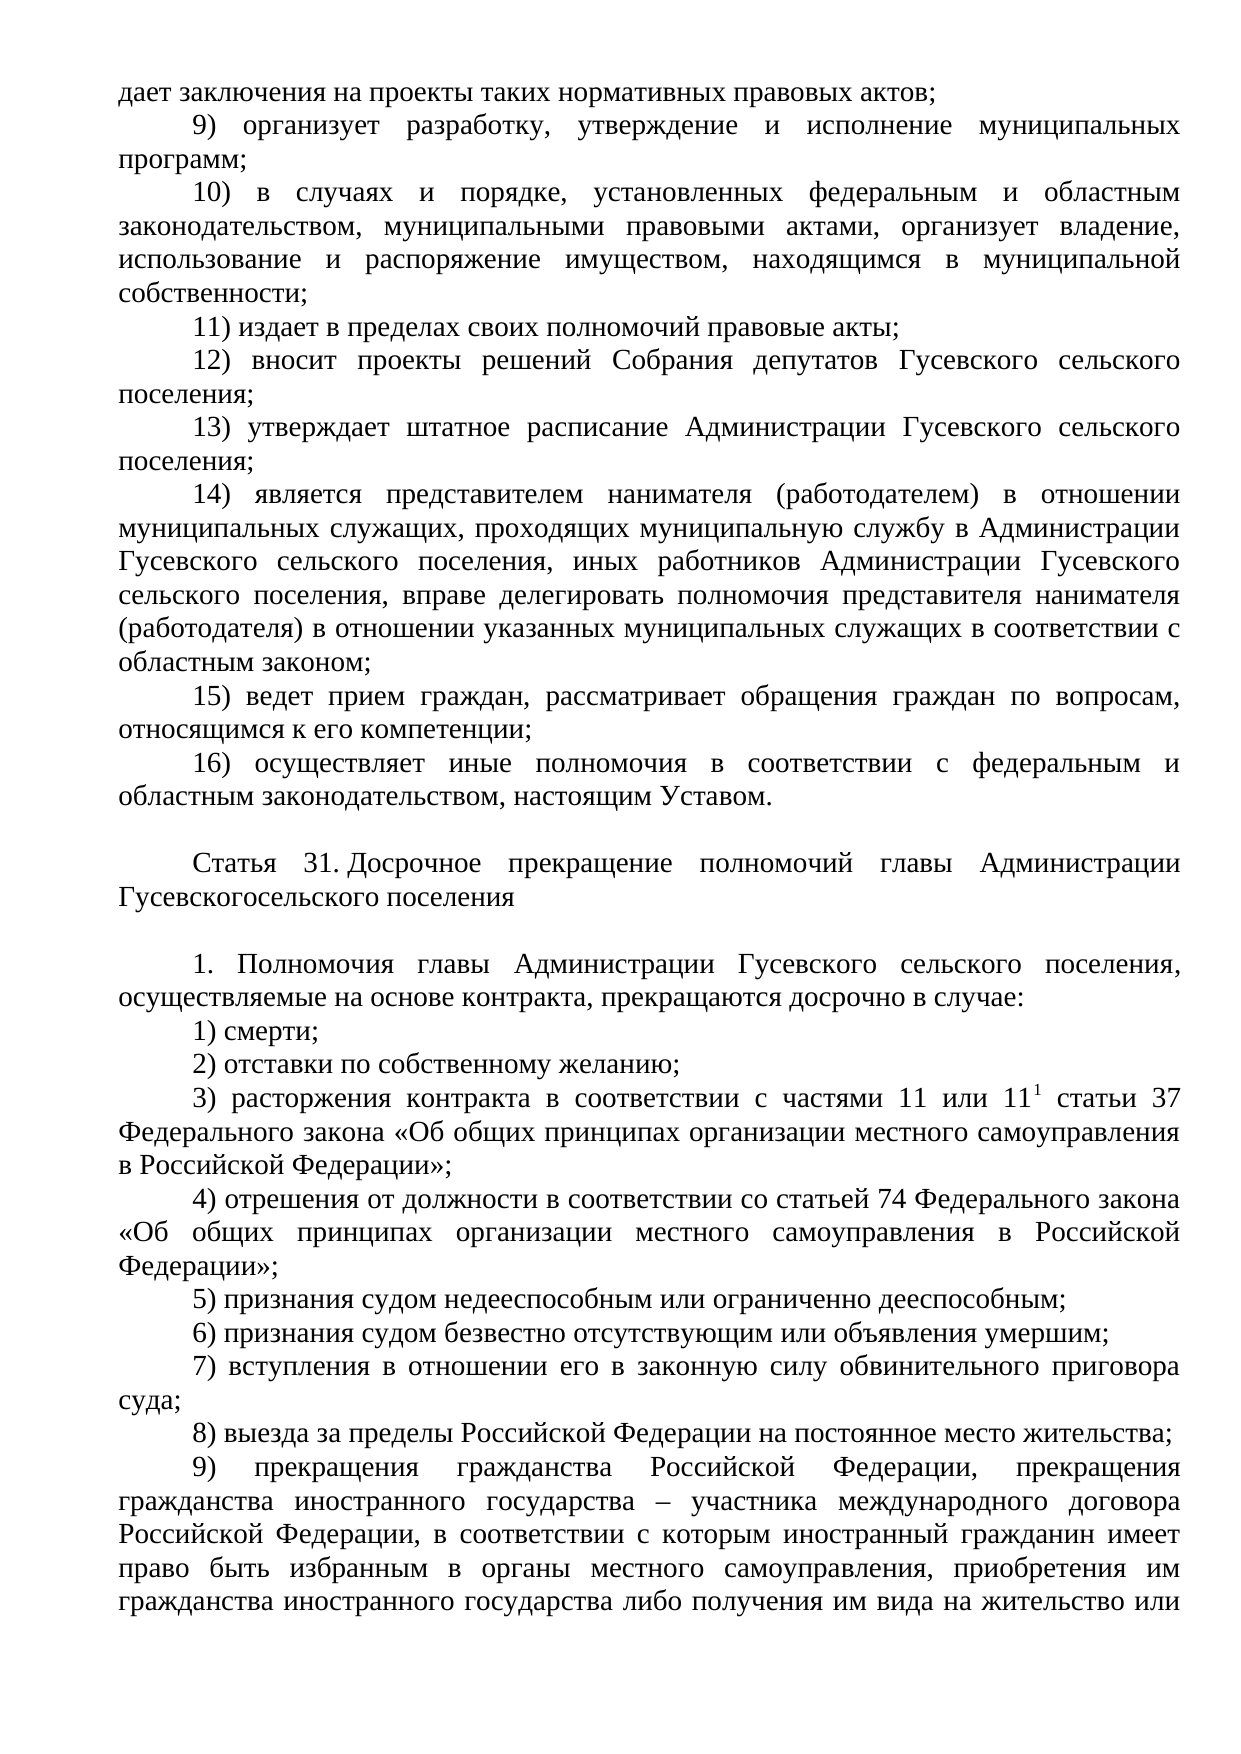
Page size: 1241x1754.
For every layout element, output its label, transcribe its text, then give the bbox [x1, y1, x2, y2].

text 14) является представителем нанимателя (работодателем) в отношении муниципальных служащих, проходящих муниципальную службу в Администрации Гусевского сельского поселения, иных работников Администрации Гусевского сельского поселения, вправе делегировать полномочия представителя нанимателя (работодателя) в отношении указанных муниципальных служащих в соответствии с областным законом; [118, 476, 1181, 678]
text 2) отставки по собственному желанию; [118, 1047, 1181, 1080]
text 16) осуществляет иные полномочия в соответствии с федеральным и областным законодательством, настоящим Уставом. [118, 745, 1181, 812]
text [118, 1449, 1181, 1617]
text 7) вступления в отношении его в законную силу обвинительного приговора суда; [118, 1348, 1181, 1416]
text 1. Полномочия главы Администрации Гусевского сельского поселения, осуществляемые на основе контракта, прекращаются досрочно в случае: [118, 946, 1181, 1013]
text 5) признания судом недееспособным или ограниченно дееспособным; [118, 1281, 1181, 1315]
text 11) издает в пределах своих полномочий правовые акты; [118, 309, 1181, 342]
text 4) отрешения от должности в соответствии со статьей 74 Федерального закона «Об общих принципах организации местного самоуправления в Российской Федерации»; [118, 1181, 1181, 1281]
text 10) в случаях и порядке, установленных федеральным и областным законодательством, муниципальными правовыми актами, организует владение, использование и распоряжение имуществом, находящимся в муниципальной собственности; [118, 174, 1181, 309]
text 1) смерти; [118, 1013, 1181, 1047]
text 3) расторжения контракта в соответствии с частями 11 или 111 статьи 37 Федерального закона «Об общих принципах организации местного самоуправления в Российской Федерации»; [118, 1080, 1181, 1181]
text 6) признания судом безвестно отсутствующим или объявления умершим; [118, 1315, 1181, 1348]
text 8) выезда за пределы Российской Федерации на постоянное место жительства; [118, 1416, 1181, 1449]
text 9) организует разработку, утверждение и исполнение муниципальных программ; [118, 107, 1181, 174]
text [118, 74, 1181, 107]
text Статья 31. Досрочное прекращение полномочий главы Администрации Гусевскогосельского поселения [118, 845, 1181, 912]
text 13) утверждает штатное расписание Администрации Гусевского сельского поселения; [118, 409, 1181, 476]
text 12) вносит проекты решений Собрания депутатов Гусевского сельского поселения; [118, 342, 1181, 409]
text 15) ведет прием граждан, рассматривает обращения граждан по вопросам, относящимся к его компетенции; [118, 678, 1181, 745]
